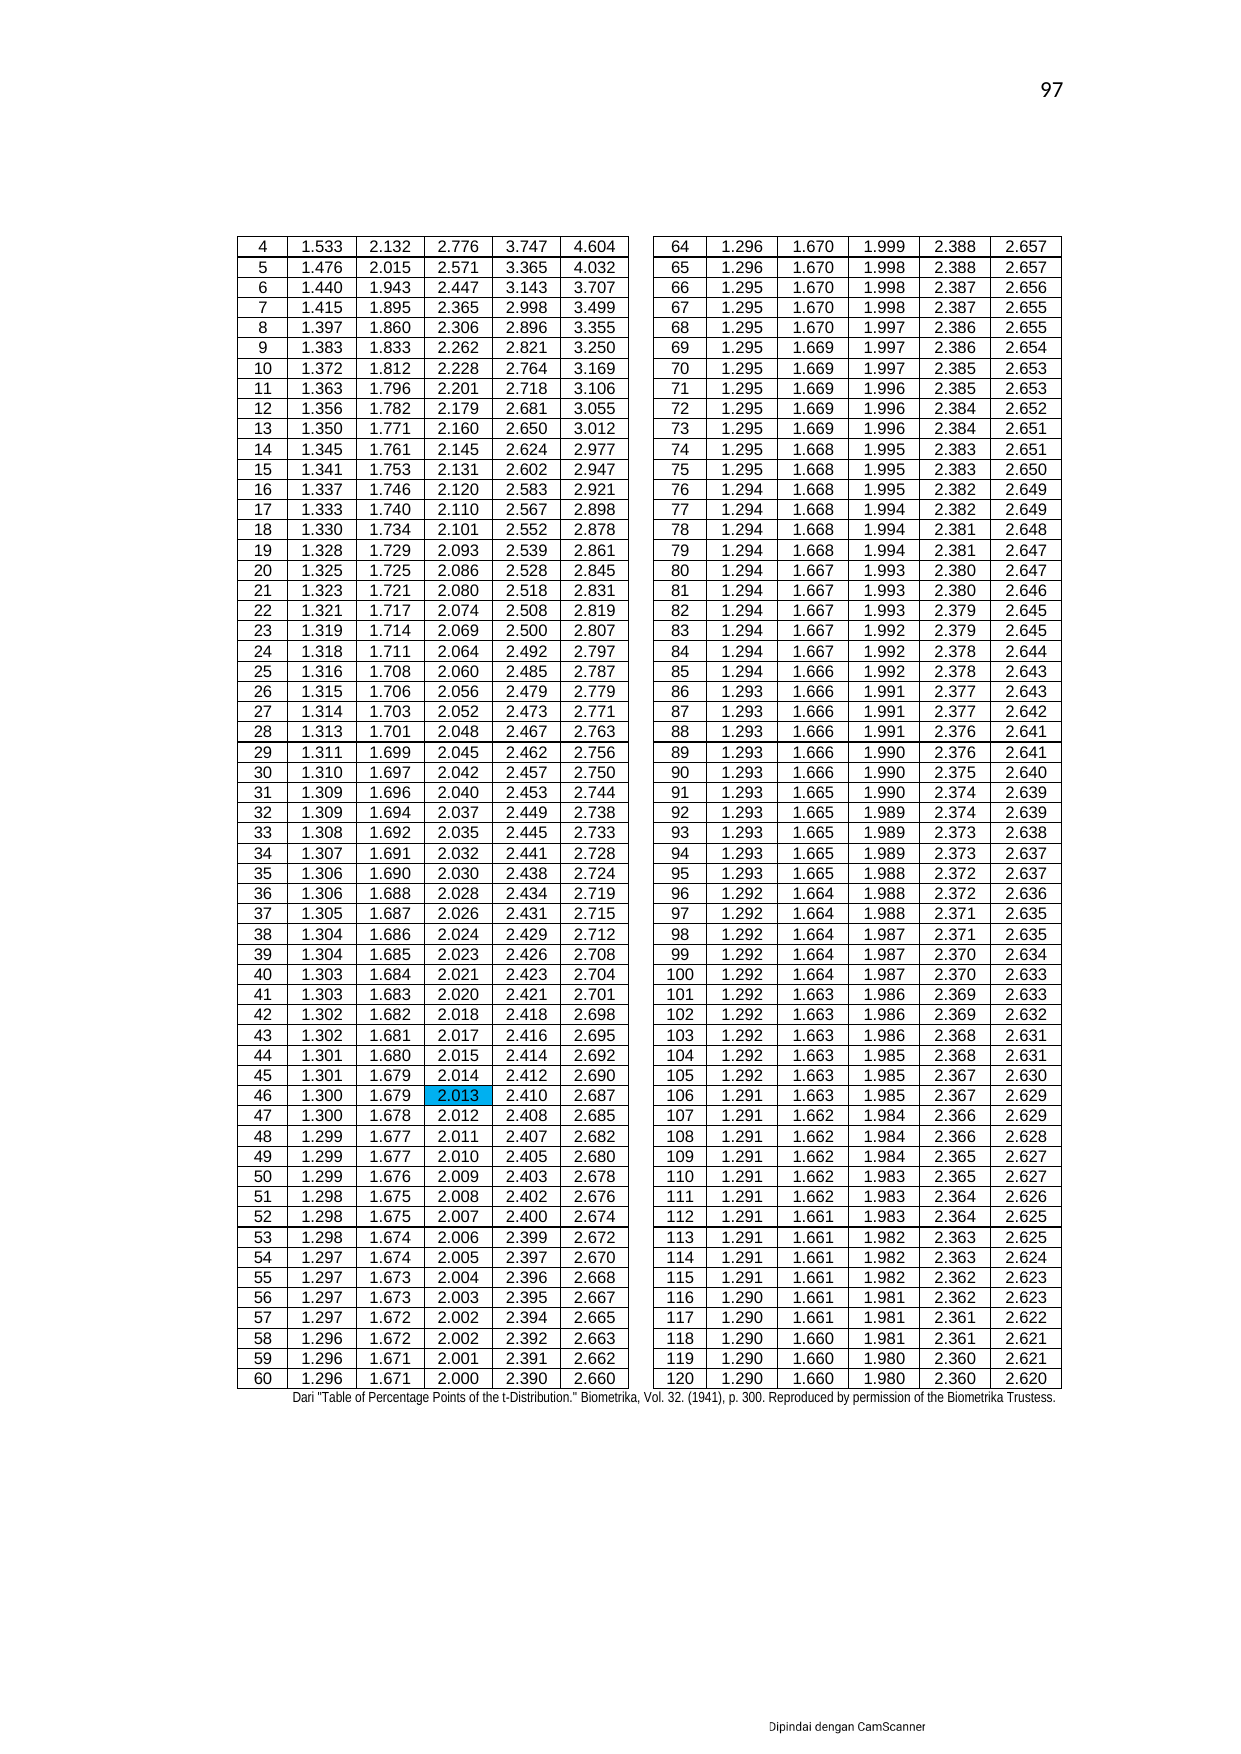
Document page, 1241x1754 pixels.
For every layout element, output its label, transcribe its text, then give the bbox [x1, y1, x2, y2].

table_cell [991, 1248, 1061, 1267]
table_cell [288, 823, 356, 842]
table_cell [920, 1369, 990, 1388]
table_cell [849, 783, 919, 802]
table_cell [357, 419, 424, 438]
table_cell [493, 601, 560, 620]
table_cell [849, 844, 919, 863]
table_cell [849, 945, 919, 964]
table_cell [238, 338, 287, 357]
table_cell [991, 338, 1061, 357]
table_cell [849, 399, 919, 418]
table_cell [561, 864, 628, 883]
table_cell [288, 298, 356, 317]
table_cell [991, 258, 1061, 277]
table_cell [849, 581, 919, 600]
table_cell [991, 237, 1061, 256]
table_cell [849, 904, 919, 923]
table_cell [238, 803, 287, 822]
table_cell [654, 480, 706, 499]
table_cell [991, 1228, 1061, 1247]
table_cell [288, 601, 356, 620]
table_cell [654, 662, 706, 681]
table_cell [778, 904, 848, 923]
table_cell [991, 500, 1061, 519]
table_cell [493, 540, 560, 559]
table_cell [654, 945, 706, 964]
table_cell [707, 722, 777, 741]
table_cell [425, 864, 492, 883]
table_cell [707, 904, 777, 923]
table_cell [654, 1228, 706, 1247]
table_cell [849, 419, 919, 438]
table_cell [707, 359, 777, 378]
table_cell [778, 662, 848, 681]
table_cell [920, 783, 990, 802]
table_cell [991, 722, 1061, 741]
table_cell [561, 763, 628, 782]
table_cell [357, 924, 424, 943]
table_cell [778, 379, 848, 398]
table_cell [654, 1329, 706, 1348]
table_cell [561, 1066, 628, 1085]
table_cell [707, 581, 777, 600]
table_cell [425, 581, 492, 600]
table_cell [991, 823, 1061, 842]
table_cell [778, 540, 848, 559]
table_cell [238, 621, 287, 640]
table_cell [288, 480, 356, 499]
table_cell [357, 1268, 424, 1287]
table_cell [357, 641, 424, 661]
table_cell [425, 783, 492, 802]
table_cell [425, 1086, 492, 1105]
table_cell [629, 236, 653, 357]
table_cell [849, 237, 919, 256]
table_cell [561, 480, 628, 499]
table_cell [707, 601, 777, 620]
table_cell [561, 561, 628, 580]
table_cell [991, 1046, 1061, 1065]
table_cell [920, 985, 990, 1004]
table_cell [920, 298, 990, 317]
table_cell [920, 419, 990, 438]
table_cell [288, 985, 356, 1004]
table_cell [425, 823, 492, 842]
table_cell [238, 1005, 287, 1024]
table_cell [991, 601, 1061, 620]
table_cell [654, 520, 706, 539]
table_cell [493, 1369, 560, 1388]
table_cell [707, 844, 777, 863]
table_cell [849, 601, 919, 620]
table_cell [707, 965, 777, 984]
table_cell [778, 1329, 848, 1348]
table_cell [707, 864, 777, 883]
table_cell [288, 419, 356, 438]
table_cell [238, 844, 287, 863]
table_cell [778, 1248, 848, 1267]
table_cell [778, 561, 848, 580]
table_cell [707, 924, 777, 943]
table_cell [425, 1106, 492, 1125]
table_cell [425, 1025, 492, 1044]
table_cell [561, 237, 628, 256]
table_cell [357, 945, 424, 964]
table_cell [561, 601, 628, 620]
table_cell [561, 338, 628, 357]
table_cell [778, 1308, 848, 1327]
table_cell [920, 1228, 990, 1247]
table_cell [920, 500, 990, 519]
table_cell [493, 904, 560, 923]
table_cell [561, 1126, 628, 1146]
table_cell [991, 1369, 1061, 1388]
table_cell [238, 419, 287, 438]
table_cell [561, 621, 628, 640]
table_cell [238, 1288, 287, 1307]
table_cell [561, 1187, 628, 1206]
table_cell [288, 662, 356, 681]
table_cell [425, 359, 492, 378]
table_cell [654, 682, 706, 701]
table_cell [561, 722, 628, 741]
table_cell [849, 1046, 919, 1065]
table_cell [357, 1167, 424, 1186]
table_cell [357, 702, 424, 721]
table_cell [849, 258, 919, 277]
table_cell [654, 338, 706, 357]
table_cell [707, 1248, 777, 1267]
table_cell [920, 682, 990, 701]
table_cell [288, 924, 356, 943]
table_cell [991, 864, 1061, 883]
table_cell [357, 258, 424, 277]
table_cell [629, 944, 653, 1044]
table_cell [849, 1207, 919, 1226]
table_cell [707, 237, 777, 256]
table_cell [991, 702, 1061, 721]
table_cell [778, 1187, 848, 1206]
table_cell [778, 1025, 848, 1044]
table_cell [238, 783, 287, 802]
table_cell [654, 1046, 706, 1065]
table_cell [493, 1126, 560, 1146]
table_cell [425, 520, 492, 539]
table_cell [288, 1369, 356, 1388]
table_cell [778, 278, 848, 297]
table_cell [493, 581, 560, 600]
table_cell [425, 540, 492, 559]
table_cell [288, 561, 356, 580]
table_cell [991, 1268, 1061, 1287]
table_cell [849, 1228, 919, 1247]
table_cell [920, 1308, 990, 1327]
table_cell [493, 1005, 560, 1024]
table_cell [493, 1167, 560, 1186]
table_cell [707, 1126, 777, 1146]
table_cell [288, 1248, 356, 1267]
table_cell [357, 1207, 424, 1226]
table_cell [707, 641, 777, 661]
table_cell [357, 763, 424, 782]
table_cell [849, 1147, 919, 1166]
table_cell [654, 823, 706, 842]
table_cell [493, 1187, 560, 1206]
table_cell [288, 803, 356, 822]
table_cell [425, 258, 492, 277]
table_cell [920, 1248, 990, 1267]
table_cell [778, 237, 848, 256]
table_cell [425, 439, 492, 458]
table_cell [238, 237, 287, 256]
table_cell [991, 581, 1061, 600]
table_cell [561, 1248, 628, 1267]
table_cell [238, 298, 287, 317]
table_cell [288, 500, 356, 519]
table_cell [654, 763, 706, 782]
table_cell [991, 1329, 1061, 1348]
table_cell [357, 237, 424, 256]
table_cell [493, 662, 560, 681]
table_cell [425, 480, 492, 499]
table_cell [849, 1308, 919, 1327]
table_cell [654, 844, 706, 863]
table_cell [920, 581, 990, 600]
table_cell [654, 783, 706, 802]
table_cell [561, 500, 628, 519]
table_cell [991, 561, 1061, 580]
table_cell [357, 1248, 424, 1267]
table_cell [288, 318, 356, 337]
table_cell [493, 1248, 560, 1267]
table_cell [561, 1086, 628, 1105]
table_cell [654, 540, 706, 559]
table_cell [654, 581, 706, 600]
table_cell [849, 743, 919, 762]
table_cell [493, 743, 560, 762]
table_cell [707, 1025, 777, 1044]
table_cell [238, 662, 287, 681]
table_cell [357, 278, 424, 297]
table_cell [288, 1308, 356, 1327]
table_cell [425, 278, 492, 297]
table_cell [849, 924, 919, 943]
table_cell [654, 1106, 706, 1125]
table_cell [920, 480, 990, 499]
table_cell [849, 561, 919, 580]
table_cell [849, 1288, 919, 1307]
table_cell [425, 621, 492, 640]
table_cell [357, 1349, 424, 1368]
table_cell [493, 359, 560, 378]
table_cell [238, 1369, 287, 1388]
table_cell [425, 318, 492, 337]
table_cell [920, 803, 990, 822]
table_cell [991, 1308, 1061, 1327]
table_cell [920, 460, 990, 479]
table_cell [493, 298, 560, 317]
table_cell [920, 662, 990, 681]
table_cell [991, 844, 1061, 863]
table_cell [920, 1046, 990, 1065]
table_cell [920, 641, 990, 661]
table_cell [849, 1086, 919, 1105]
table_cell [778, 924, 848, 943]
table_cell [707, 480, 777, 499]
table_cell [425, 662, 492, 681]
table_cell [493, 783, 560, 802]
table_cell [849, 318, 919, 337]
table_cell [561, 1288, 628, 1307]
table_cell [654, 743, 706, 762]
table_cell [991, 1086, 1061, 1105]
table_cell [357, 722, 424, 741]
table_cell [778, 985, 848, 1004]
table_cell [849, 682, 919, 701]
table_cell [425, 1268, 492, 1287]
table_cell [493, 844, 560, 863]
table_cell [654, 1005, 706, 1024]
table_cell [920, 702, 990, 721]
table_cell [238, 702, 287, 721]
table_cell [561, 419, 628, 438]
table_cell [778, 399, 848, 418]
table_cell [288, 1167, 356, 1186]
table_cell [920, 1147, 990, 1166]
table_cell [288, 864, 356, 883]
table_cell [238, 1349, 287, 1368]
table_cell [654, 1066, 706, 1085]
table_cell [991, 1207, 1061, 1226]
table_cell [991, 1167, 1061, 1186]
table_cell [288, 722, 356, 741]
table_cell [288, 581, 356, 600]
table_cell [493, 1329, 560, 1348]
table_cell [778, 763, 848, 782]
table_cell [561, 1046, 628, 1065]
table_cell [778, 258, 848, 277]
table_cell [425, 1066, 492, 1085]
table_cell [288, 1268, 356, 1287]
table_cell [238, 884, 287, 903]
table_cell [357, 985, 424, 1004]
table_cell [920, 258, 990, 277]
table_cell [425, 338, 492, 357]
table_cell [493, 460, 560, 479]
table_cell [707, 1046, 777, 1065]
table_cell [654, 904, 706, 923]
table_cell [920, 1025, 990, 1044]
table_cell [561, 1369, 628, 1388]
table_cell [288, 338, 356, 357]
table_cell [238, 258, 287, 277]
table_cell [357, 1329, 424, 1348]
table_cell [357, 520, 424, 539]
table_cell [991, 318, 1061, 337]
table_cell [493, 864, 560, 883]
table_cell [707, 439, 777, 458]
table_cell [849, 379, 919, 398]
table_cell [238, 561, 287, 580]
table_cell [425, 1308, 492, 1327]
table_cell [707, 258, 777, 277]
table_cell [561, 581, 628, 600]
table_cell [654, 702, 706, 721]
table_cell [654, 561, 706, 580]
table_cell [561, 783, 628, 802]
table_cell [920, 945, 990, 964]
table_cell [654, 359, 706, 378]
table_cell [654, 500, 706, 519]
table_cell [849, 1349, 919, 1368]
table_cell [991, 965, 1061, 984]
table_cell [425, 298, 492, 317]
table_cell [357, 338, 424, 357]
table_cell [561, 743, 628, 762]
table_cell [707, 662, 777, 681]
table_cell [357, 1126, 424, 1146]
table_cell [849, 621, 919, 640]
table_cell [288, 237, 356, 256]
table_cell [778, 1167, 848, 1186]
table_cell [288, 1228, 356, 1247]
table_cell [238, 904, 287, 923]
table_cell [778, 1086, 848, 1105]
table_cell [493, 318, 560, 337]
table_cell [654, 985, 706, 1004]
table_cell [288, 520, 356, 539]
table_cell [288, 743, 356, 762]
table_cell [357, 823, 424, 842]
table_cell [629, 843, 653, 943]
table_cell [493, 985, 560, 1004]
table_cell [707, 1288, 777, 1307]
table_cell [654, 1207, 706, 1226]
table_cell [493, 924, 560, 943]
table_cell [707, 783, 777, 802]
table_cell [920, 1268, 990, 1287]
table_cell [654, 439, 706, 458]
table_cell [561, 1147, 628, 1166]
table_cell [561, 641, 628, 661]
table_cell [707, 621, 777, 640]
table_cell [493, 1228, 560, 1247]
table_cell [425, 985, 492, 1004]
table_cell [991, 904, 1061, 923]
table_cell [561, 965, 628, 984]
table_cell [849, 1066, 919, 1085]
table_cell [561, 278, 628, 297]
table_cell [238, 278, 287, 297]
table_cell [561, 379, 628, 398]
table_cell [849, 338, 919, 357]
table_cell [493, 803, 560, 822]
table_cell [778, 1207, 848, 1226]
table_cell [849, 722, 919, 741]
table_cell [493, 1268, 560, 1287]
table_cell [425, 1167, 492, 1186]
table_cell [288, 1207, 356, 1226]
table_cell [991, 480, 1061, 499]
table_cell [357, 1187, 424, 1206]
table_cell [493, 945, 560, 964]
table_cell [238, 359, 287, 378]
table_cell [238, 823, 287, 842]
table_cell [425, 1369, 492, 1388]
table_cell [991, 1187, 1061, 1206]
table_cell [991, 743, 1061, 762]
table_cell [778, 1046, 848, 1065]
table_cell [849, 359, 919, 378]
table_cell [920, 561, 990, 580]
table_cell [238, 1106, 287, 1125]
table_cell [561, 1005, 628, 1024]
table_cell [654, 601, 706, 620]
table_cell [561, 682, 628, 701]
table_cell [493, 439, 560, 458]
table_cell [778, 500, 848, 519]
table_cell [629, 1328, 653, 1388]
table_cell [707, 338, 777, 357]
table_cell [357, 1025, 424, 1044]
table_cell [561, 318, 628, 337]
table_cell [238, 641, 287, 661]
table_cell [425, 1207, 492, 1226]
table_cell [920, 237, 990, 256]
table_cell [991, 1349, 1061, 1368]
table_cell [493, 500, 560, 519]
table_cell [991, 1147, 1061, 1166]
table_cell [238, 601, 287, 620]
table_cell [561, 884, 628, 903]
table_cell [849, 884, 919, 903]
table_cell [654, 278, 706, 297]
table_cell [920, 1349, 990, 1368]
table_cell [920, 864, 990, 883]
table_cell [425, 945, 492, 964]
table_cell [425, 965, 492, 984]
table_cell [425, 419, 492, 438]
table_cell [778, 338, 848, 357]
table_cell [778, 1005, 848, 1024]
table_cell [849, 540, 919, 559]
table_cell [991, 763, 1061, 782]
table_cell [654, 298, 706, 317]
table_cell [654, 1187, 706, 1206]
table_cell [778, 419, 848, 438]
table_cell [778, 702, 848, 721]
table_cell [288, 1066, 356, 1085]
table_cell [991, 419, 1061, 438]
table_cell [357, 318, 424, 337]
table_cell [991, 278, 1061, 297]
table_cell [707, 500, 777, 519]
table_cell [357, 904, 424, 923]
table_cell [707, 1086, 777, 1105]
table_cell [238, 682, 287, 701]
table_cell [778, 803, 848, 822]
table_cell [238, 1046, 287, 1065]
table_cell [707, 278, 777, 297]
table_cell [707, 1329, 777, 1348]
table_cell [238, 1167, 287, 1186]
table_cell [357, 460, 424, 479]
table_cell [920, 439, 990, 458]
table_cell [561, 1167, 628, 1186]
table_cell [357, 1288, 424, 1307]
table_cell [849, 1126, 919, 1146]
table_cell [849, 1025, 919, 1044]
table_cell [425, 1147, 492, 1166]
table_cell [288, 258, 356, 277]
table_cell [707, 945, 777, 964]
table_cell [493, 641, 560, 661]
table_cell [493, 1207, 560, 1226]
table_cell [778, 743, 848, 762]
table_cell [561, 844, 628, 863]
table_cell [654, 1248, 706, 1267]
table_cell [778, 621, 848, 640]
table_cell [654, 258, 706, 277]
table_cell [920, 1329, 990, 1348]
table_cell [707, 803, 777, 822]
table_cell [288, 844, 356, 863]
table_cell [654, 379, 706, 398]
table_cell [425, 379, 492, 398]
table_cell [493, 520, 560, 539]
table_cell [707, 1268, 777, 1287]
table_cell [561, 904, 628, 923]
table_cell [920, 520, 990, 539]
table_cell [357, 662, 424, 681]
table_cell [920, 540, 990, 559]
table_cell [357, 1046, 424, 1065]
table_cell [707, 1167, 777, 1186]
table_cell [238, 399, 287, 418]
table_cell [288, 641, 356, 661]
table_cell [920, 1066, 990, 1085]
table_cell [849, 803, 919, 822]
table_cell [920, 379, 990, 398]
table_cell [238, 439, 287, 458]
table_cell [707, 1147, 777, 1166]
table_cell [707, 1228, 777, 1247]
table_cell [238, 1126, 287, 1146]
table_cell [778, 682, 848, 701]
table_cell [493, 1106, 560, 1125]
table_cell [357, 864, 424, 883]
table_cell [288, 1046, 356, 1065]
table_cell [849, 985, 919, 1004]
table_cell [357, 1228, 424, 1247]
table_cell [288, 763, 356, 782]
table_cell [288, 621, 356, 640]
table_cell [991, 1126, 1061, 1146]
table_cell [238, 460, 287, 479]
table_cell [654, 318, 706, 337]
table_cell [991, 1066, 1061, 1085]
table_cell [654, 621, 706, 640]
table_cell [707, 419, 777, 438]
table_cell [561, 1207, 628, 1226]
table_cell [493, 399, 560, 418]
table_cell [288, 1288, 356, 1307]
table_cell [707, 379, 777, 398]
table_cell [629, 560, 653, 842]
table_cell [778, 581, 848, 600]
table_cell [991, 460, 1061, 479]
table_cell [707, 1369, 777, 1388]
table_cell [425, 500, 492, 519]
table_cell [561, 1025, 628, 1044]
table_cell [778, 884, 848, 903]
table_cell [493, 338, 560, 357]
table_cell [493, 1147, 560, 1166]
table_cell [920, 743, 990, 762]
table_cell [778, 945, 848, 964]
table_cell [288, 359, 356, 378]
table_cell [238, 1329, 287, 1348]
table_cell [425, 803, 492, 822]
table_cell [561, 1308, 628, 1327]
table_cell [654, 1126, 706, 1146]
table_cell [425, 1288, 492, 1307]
picture [769, 1721, 926, 1734]
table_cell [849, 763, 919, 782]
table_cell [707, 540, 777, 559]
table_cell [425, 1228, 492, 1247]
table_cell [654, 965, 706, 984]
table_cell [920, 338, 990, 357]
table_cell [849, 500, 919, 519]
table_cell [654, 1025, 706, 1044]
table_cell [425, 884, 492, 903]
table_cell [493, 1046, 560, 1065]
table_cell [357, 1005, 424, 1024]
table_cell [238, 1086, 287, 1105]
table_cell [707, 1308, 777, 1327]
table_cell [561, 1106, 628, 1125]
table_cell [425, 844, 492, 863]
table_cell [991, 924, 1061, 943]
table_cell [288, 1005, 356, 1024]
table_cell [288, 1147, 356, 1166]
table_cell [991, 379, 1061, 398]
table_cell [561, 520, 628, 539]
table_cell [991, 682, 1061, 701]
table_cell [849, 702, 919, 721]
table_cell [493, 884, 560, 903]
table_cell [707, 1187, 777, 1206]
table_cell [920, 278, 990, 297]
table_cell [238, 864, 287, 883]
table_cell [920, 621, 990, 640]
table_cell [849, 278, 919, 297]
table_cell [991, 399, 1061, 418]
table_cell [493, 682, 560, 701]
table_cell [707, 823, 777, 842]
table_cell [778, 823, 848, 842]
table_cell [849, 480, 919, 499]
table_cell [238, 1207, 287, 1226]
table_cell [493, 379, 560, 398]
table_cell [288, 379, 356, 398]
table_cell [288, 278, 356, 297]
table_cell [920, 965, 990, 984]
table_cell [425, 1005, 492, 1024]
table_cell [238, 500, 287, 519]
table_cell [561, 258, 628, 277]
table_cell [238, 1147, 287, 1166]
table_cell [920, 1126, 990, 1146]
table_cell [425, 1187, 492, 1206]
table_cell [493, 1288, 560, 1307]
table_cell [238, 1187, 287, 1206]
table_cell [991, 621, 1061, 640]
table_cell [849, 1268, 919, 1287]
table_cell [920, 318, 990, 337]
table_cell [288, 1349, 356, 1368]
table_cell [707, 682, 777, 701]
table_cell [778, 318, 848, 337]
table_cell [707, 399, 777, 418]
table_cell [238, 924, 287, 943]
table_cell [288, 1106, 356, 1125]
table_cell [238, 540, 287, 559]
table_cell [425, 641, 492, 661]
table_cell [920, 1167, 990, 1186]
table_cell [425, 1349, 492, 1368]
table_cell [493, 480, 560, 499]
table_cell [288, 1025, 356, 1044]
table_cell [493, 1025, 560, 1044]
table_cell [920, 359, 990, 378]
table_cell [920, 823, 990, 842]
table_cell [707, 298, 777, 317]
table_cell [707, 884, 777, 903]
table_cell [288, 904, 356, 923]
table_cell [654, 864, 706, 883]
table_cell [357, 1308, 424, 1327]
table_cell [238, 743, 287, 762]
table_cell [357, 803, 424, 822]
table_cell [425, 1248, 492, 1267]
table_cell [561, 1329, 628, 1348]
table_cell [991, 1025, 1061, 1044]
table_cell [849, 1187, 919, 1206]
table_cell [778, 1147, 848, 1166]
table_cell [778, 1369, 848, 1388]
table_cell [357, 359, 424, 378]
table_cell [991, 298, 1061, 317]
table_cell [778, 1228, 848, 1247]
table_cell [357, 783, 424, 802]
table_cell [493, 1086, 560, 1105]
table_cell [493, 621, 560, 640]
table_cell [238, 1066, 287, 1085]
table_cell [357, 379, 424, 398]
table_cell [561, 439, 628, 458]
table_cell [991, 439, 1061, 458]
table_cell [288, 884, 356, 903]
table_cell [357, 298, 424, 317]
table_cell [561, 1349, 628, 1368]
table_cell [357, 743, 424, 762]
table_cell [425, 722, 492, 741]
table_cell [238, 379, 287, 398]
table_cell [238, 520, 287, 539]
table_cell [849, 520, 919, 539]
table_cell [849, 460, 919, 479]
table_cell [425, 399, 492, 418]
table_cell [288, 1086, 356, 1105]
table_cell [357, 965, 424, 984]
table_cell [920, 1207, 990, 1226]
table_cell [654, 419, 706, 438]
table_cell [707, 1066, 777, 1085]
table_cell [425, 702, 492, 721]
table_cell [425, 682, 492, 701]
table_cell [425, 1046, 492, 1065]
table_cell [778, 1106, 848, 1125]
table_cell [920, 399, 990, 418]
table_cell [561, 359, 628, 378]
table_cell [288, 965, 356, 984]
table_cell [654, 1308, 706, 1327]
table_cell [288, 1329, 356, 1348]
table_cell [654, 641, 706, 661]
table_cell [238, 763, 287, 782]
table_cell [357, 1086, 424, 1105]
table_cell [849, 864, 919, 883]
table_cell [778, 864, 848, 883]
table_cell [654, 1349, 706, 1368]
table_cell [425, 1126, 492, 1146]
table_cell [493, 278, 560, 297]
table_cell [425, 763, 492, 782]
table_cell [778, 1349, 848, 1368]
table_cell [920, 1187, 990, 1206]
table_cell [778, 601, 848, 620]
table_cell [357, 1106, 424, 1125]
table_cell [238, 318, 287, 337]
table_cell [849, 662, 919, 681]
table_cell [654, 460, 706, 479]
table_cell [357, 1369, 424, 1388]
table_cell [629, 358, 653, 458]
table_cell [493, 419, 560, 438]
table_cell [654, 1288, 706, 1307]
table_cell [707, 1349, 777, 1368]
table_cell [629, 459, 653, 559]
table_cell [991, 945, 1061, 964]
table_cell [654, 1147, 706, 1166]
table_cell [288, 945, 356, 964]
text Dari "Table of Percentage Points of the t-Distribution." Biometrika, Vol. 32. (1941), p. 300. Reproduced by permission of the Biometrika Trustess. [236, 1389, 1113, 1406]
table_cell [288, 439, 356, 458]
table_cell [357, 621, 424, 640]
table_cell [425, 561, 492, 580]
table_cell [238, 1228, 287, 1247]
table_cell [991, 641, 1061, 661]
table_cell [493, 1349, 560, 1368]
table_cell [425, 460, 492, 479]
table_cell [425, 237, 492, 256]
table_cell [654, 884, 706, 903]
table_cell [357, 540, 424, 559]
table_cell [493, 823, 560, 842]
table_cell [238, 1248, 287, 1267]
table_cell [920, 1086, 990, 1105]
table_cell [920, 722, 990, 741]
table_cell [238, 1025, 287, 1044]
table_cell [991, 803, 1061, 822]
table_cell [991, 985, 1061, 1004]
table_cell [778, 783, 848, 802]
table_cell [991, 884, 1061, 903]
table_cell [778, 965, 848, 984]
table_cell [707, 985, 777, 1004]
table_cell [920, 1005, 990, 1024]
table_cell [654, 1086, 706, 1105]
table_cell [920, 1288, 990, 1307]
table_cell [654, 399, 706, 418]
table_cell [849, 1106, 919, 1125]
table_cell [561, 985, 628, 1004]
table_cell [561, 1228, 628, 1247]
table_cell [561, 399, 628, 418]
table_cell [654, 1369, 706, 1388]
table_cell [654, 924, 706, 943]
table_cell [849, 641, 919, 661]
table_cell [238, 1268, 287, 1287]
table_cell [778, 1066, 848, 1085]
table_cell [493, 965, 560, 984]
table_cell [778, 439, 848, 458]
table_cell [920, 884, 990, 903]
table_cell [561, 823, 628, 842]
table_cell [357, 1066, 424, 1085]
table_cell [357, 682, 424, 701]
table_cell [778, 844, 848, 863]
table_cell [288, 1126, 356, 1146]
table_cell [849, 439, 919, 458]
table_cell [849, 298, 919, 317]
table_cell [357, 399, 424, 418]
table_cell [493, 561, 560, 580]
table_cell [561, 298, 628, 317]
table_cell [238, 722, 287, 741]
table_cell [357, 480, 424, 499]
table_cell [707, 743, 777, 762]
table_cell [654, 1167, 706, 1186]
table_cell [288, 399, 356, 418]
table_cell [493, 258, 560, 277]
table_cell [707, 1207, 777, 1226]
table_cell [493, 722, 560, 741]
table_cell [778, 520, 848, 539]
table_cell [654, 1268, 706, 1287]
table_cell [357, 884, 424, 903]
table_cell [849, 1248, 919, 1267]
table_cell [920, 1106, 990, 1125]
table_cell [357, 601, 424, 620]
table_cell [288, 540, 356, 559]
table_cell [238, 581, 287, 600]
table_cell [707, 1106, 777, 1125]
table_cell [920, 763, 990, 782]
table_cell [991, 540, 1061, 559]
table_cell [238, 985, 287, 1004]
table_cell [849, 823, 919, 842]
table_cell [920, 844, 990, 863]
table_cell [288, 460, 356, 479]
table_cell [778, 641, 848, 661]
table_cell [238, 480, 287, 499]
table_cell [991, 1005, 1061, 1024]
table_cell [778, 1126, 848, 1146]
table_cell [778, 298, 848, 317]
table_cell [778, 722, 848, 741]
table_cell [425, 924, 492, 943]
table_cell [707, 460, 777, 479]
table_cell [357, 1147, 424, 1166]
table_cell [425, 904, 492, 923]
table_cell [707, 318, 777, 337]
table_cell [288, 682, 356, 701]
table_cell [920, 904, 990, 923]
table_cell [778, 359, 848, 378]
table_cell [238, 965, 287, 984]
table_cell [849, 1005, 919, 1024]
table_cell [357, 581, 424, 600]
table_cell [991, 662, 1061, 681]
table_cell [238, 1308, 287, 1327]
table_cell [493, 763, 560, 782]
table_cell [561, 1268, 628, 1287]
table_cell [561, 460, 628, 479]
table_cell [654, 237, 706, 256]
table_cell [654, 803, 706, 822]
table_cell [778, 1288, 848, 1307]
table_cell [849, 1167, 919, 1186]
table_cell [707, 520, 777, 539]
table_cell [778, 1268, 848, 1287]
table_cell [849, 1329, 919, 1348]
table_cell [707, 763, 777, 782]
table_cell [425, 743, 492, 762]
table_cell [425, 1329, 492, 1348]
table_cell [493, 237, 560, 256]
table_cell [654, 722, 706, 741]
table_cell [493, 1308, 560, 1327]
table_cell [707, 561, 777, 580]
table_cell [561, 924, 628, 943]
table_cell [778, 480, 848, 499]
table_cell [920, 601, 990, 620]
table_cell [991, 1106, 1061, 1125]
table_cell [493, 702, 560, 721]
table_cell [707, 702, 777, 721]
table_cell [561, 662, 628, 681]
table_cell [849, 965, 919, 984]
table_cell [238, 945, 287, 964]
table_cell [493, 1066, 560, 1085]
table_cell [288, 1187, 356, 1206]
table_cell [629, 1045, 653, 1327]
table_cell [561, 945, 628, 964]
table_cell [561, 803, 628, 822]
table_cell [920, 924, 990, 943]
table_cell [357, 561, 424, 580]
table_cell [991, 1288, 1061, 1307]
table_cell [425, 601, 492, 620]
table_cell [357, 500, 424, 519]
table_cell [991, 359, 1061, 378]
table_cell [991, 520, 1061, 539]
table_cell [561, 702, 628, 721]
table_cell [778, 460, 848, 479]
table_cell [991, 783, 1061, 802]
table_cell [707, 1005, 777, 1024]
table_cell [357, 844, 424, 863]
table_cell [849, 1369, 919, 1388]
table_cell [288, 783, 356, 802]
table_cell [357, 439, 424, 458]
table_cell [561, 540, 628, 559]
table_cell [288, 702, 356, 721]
